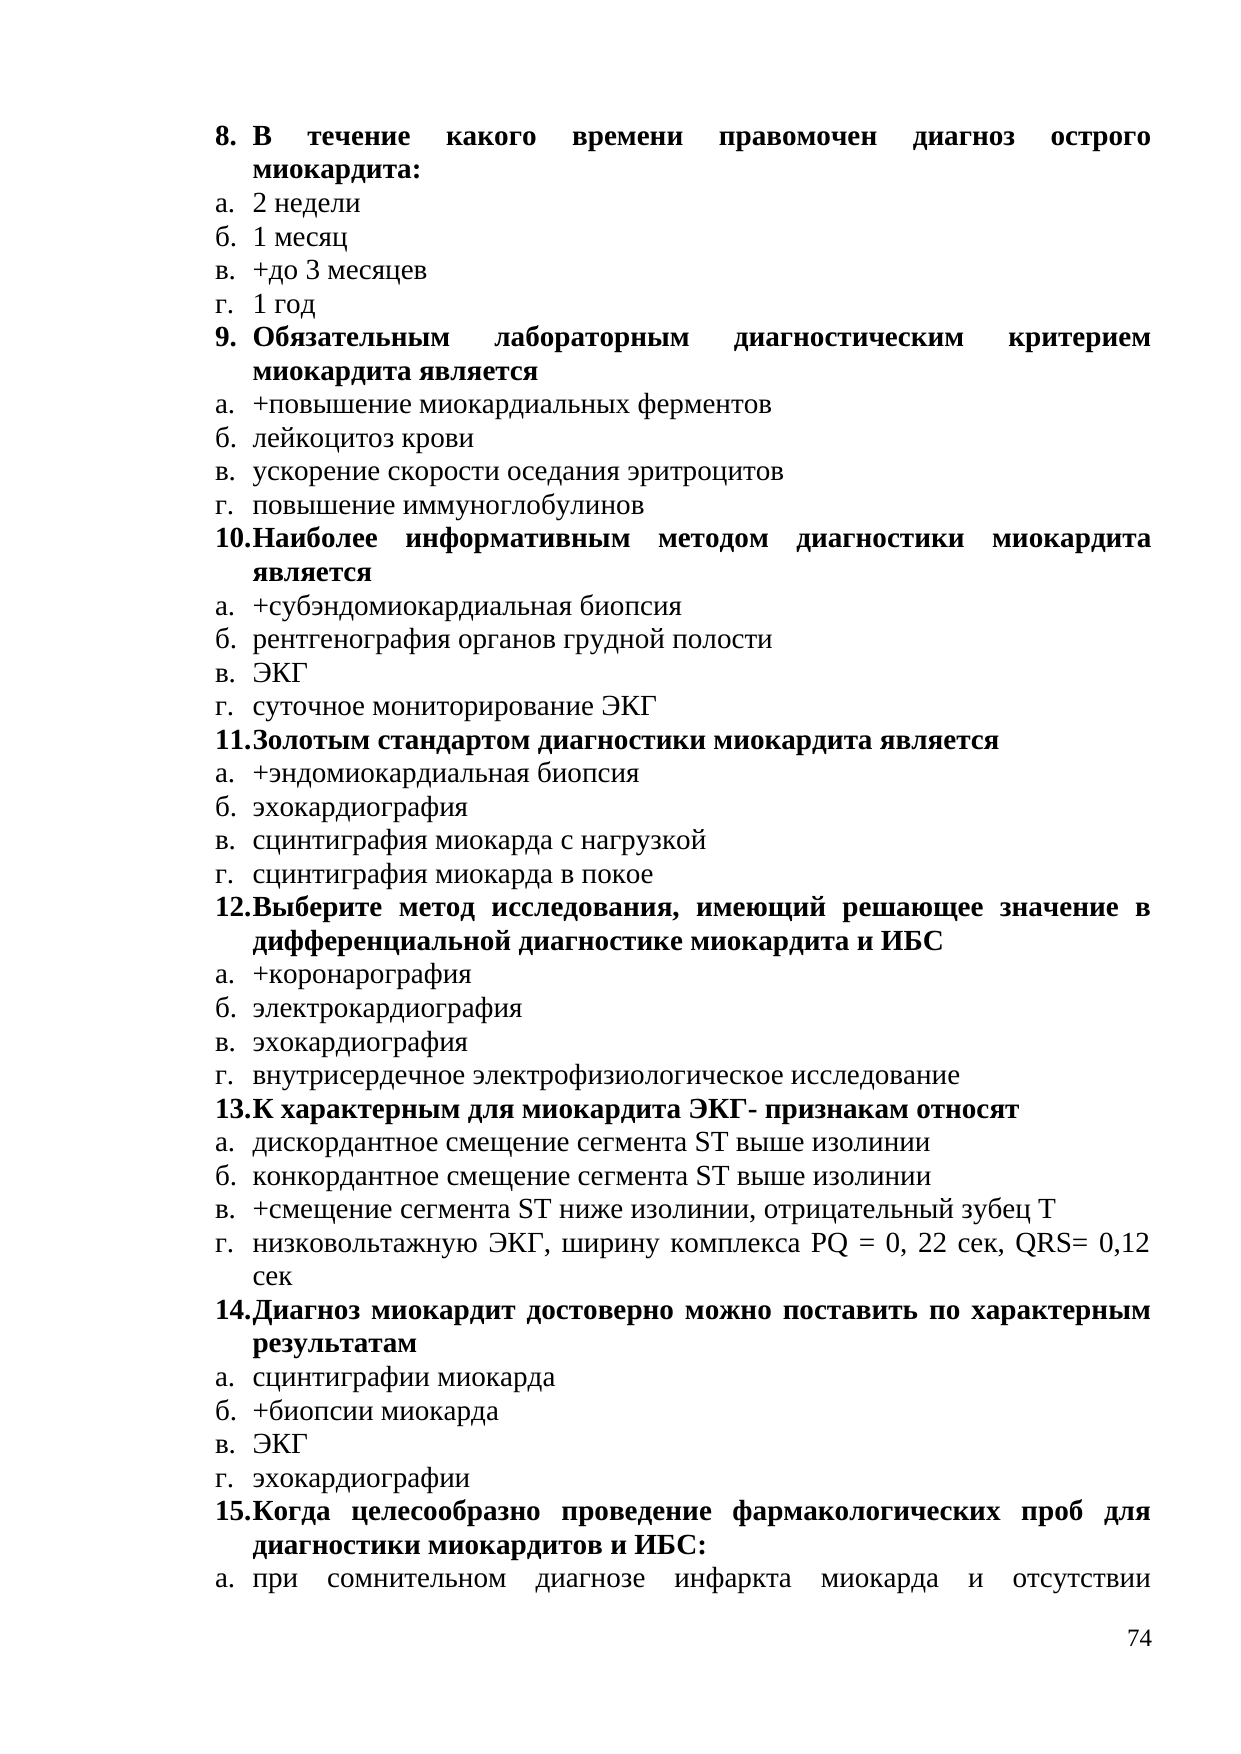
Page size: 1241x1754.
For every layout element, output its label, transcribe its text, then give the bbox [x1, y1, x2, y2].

list +повышение миокардиальных ферментов [215, 386, 1152, 420]
list повышение иммуноглобулинов [215, 487, 1152, 521]
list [215, 1560, 1152, 1594]
list ЭКГ [215, 1426, 1152, 1460]
list эхокардиография [215, 1024, 1152, 1057]
list суточное мониторирование ЭКГ [215, 688, 1152, 722]
list эхокардиографии [215, 1460, 1152, 1493]
list Диагноз миокардит достоверно можно поставить по характерным результатам [215, 1292, 1152, 1359]
list Обязательным лабораторным диагностическим критерием миокардита является [215, 319, 1152, 386]
list эхокардиография [215, 789, 1152, 822]
list +эндомиокардиальная биопсия [215, 755, 1152, 789]
list Золотым стандартом диагностики миокардита является [215, 722, 1152, 755]
list низковольтажную ЭКГ, ширину комплекса PQ = 0, 22 cек, QRS= 0,12 сек [215, 1225, 1152, 1292]
list сцинтиграфия миокарда в покое [215, 856, 1152, 889]
list +коронарография [215, 957, 1152, 990]
list Наиболее информативным методом диагностики миокардита является [215, 521, 1152, 588]
list 2 недели [215, 185, 1152, 219]
list сцинтиграфия миокарда с нагрузкой [215, 822, 1152, 856]
list внутрисердечное электрофизиологическое исследование [215, 1057, 1152, 1091]
list лейкоцитоз крови [215, 420, 1152, 453]
list 1 год [215, 286, 1152, 319]
list сцинтиграфии миокарда [215, 1359, 1152, 1393]
list рентгенография органов грудной полости [215, 621, 1152, 655]
list ускорение скорости оседания эритроцитов [215, 453, 1152, 487]
list 1 месяц [215, 219, 1152, 252]
list Когда целесообразно проведение фармакологических проб для диагностики миокардитов и ИБС: [215, 1493, 1152, 1560]
list +до 3 месяцев [215, 252, 1152, 286]
list В течение какого времени правомочен диагноз острого миокардита: [215, 118, 1152, 185]
list электрокардиография [215, 990, 1152, 1024]
list +биопсии миокарда [215, 1393, 1152, 1426]
list Выберите метод исследования, имеющий решающее значение в дифференциальной диагностике миокардита и ИБС [215, 889, 1152, 957]
list дискордантное смещение сегмента ST выше изолинии [215, 1124, 1152, 1158]
list +смещение сегмента ST ниже изолинии, отрицательный зубец Т [215, 1191, 1152, 1225]
list К характерным для миокардита ЭКГ- признакам относят [215, 1091, 1152, 1124]
list +субэндомиокардиальная биопсия [215, 588, 1152, 621]
list ЭКГ [215, 655, 1152, 688]
list конкордантное смещение сегмента ST выше изолинии [215, 1158, 1152, 1191]
